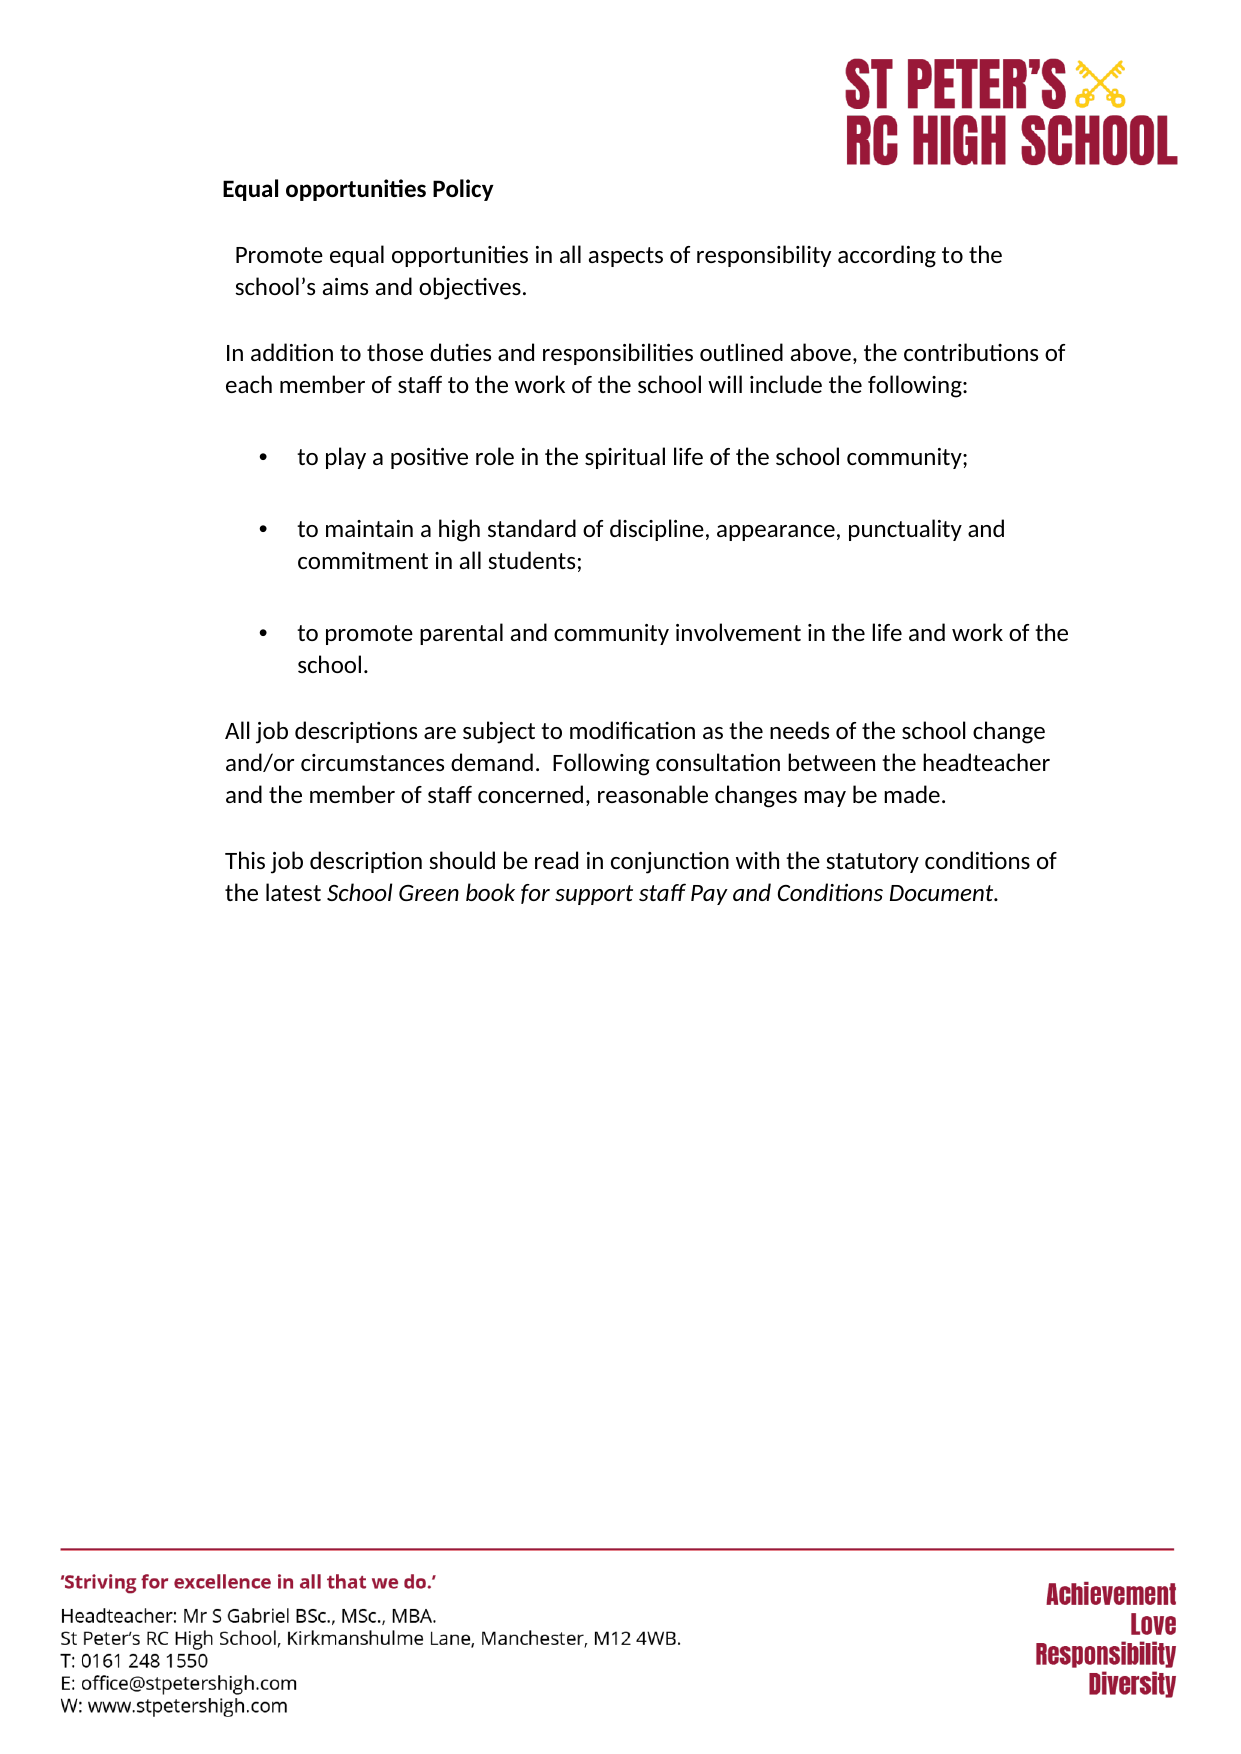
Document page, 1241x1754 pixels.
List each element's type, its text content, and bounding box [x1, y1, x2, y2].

text All job descriptions are subject to modification as the needs of the school change and/or circumstances demand. Following consultation between the headteacher and the member of staff concerned, reasonable changes may be made. [225, 715, 1071, 810]
text Equal opportunities Policy [222, 173, 1165, 204]
picture [1, 1, 1239, 1753]
list to play a positive role in the spiritual life of the school community; [258, 441, 1071, 472]
list to promote parental and community involvement in the life and work of the school. [258, 617, 1071, 680]
list to maintain a high standard of discipline, appearance, punctuality and commitment in all students; [258, 513, 1071, 576]
text In addition to those duties and responsibilities outlined above, the contributions of each member of staff to the work of the school will include the following: [225, 337, 1071, 399]
text Promote equal opportunities in all aspects of responsibility according to the school’s aims and objectives. [234, 239, 1071, 302]
text This job description should be read in conjunction with the statutory conditions of the latest School Green book for support staff Pay and Conditions Document. [225, 845, 1071, 908]
